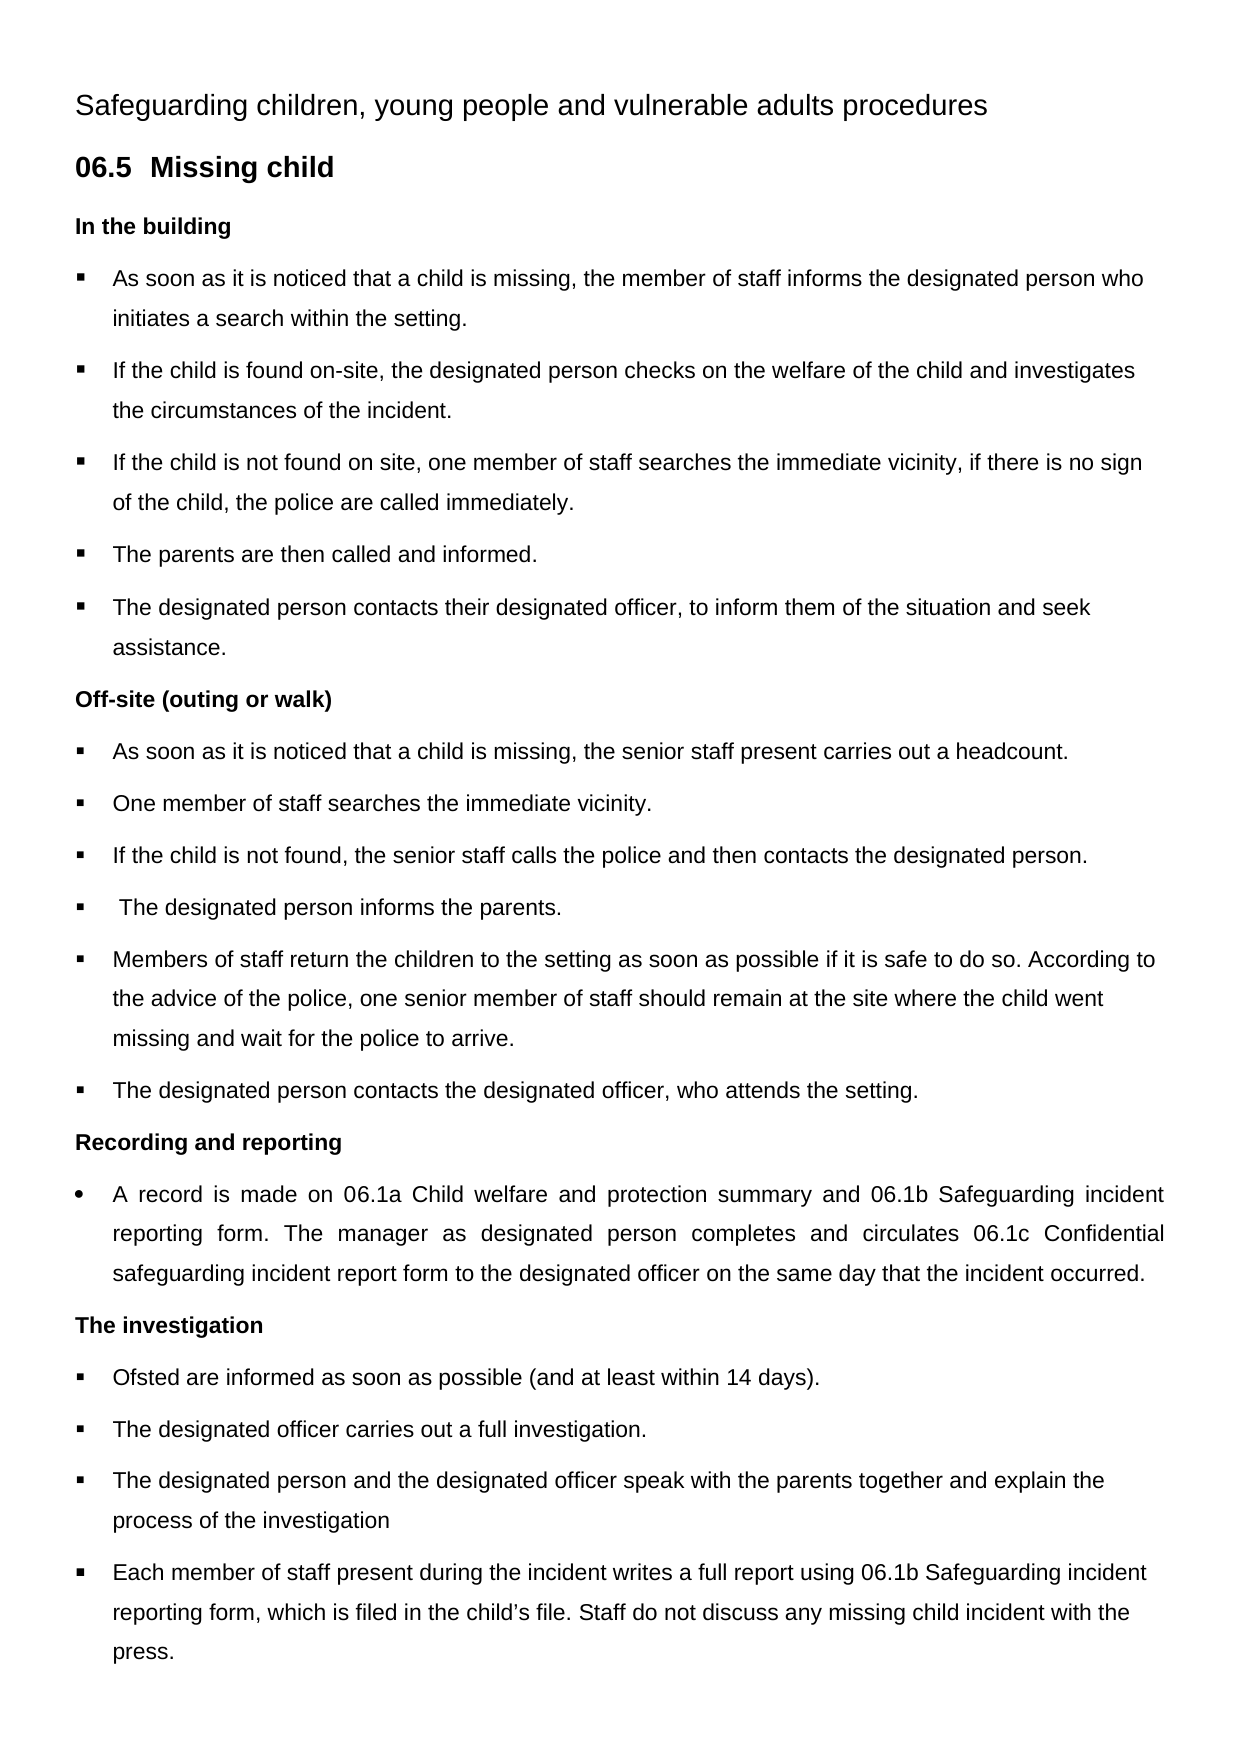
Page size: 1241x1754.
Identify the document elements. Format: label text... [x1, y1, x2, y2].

list A record is made on 06.1a Child welfare and protection summary and 06.1b Safeguarding incident reporting form. The manager as designated person completes and circulates 06.1c Confidential safeguarding incident report form to the designated officer on the same day that the incident occurred. [75, 1181, 1165, 1286]
list The designated person contacts the designated officer, who attends the setting. [75, 1077, 1165, 1103]
subtitle The investigation [75, 1312, 1165, 1338]
list The designated person informs the parents. [75, 894, 1165, 920]
text Safeguarding children, young people and vulnerable adults procedures [75, 87, 1165, 121]
list As soon as it is noticed that a child is missing, the senior staff present carries out a headcount. [75, 738, 1165, 764]
subtitle In the building [75, 213, 1165, 239]
list If the child is found on-site, the designated person checks on the welfare of the child and investigates the circumstances of the incident. [75, 357, 1165, 423]
list One member of staff searches the immediate vicinity. [75, 790, 1165, 816]
list The parents are then called and informed. [75, 541, 1165, 568]
list The designated officer carries out a full investigation. [75, 1416, 1165, 1442]
list Each member of staff present during the incident writes a full report using 06.1b Safeguarding incident reporting form, which is filed in the child’s file. Staff do not discuss any missing child incident with the press. [75, 1559, 1165, 1664]
list The designated person contacts their designated officer, to inform them of the situation and seek assistance. [75, 594, 1165, 660]
list As soon as it is noticed that a child is missing, the member of staff informs the designated person who initiates a search within the setting. [75, 265, 1165, 331]
list The designated person and the designated officer speak with the parents together and explain the process of the investigation [75, 1467, 1165, 1533]
text Off-site (outing or walk) [75, 686, 1165, 712]
list If the child is not found, the senior staff calls the police and then contacts the designated person. [75, 842, 1165, 868]
text Recording and reporting [75, 1129, 1165, 1155]
list Members of staff return the children to the setting as soon as possible if it is safe to do so. According to the advice of the police, one senior member of staff should remain at the site where the child went missing and wait for the police to arrive. [75, 946, 1165, 1051]
list Ofsted are informed as soon as possible (and at least within 14 days). [75, 1363, 1165, 1390]
text 06.5 Missing child [75, 150, 1165, 184]
list If the child is not found on site, one member of staff searches the immediate vicinity, if there is no sign of the child, the police are called immediately. [75, 449, 1165, 515]
